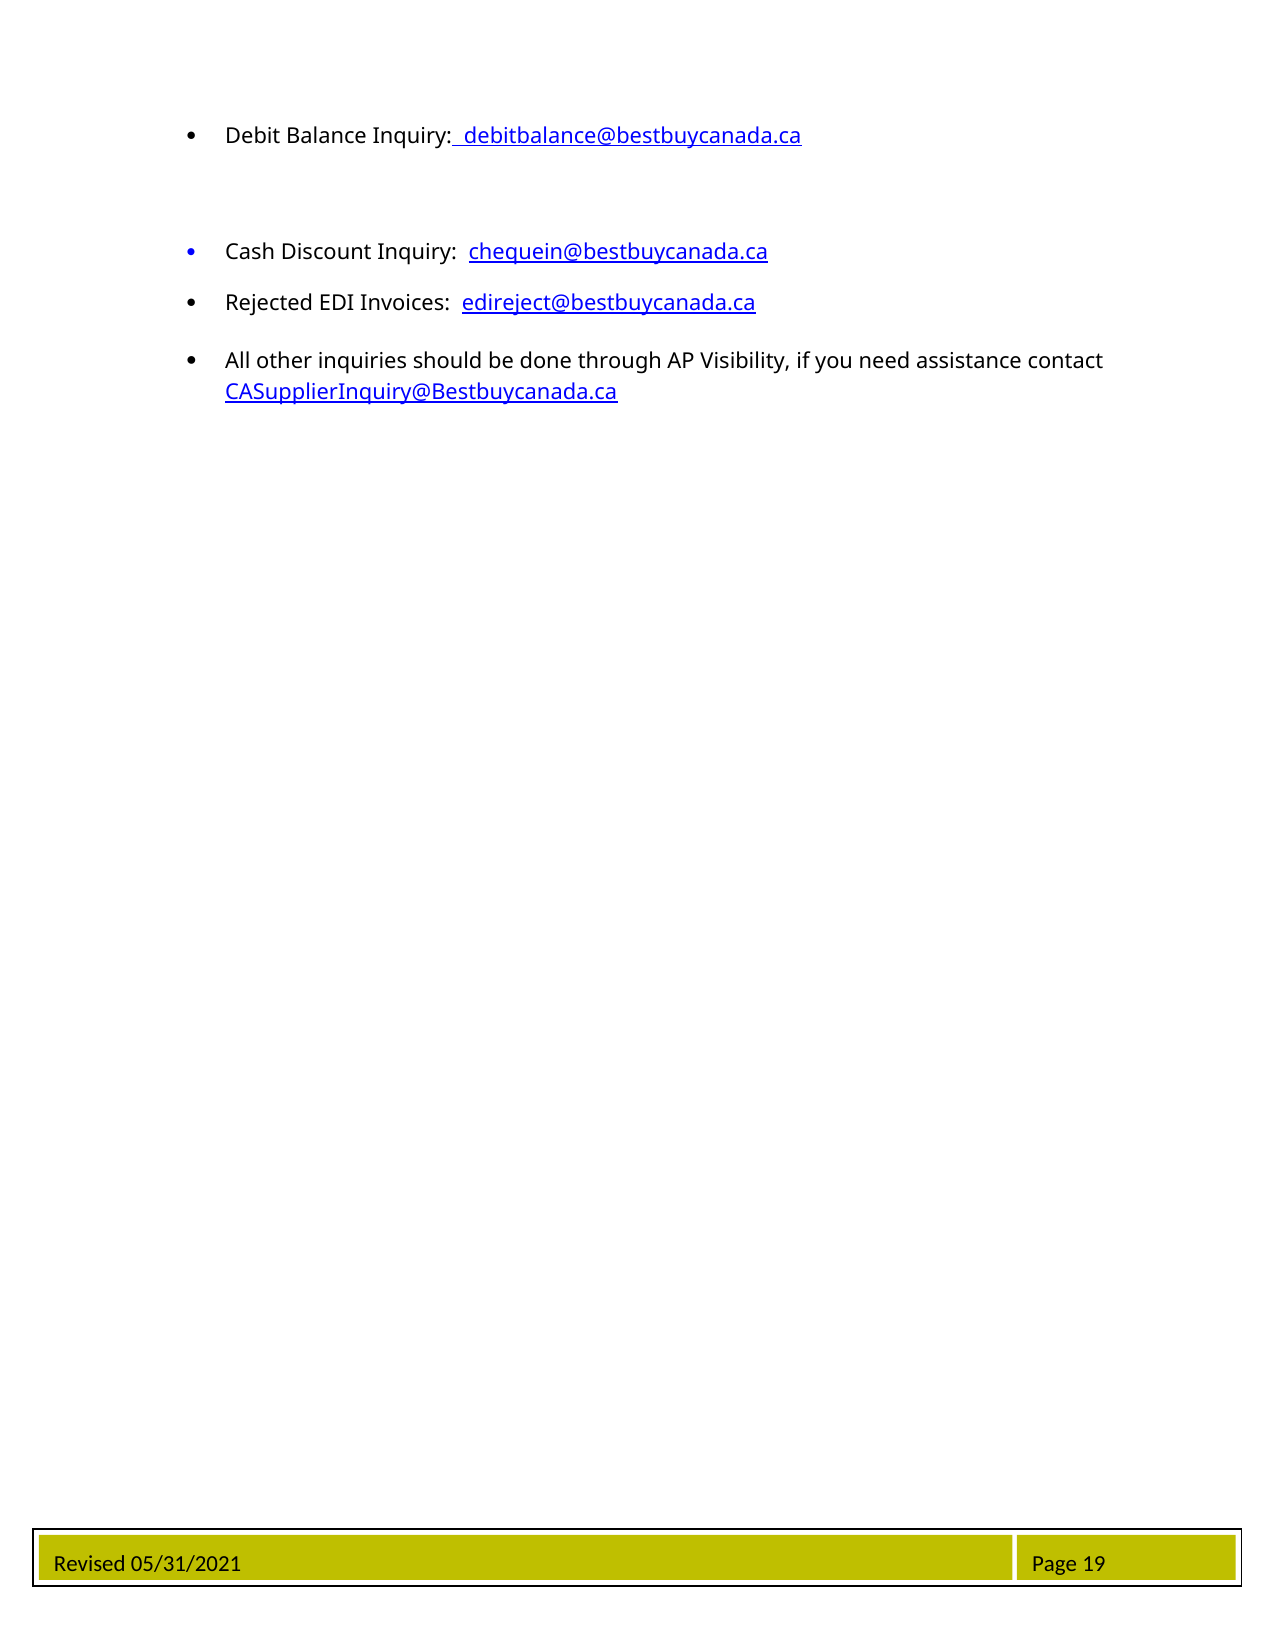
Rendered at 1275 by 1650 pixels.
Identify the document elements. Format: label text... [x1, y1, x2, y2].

list Rejected EDI Invoices: edireject@bestbuycanada.ca [553, 294, 1125, 314]
list Rejected EDI Invoices: edireject@bestbuycanada.ca [187, 294, 559, 314]
list All other inquiries should be done through AP Visibility, if you need assistance contact CASupplierInquiry@Bestbuycanada.ca [187, 345, 1125, 406]
list Cash Discount Inquiry: chequein@bestbuycanada.ca [187, 243, 572, 263]
list Cash Discount Inquiry: chequein@bestbuycanada.ca [566, 243, 1125, 263]
list Debit Balance Inquiry: debitbalance@bestbuycanada.ca [187, 126, 1125, 147]
